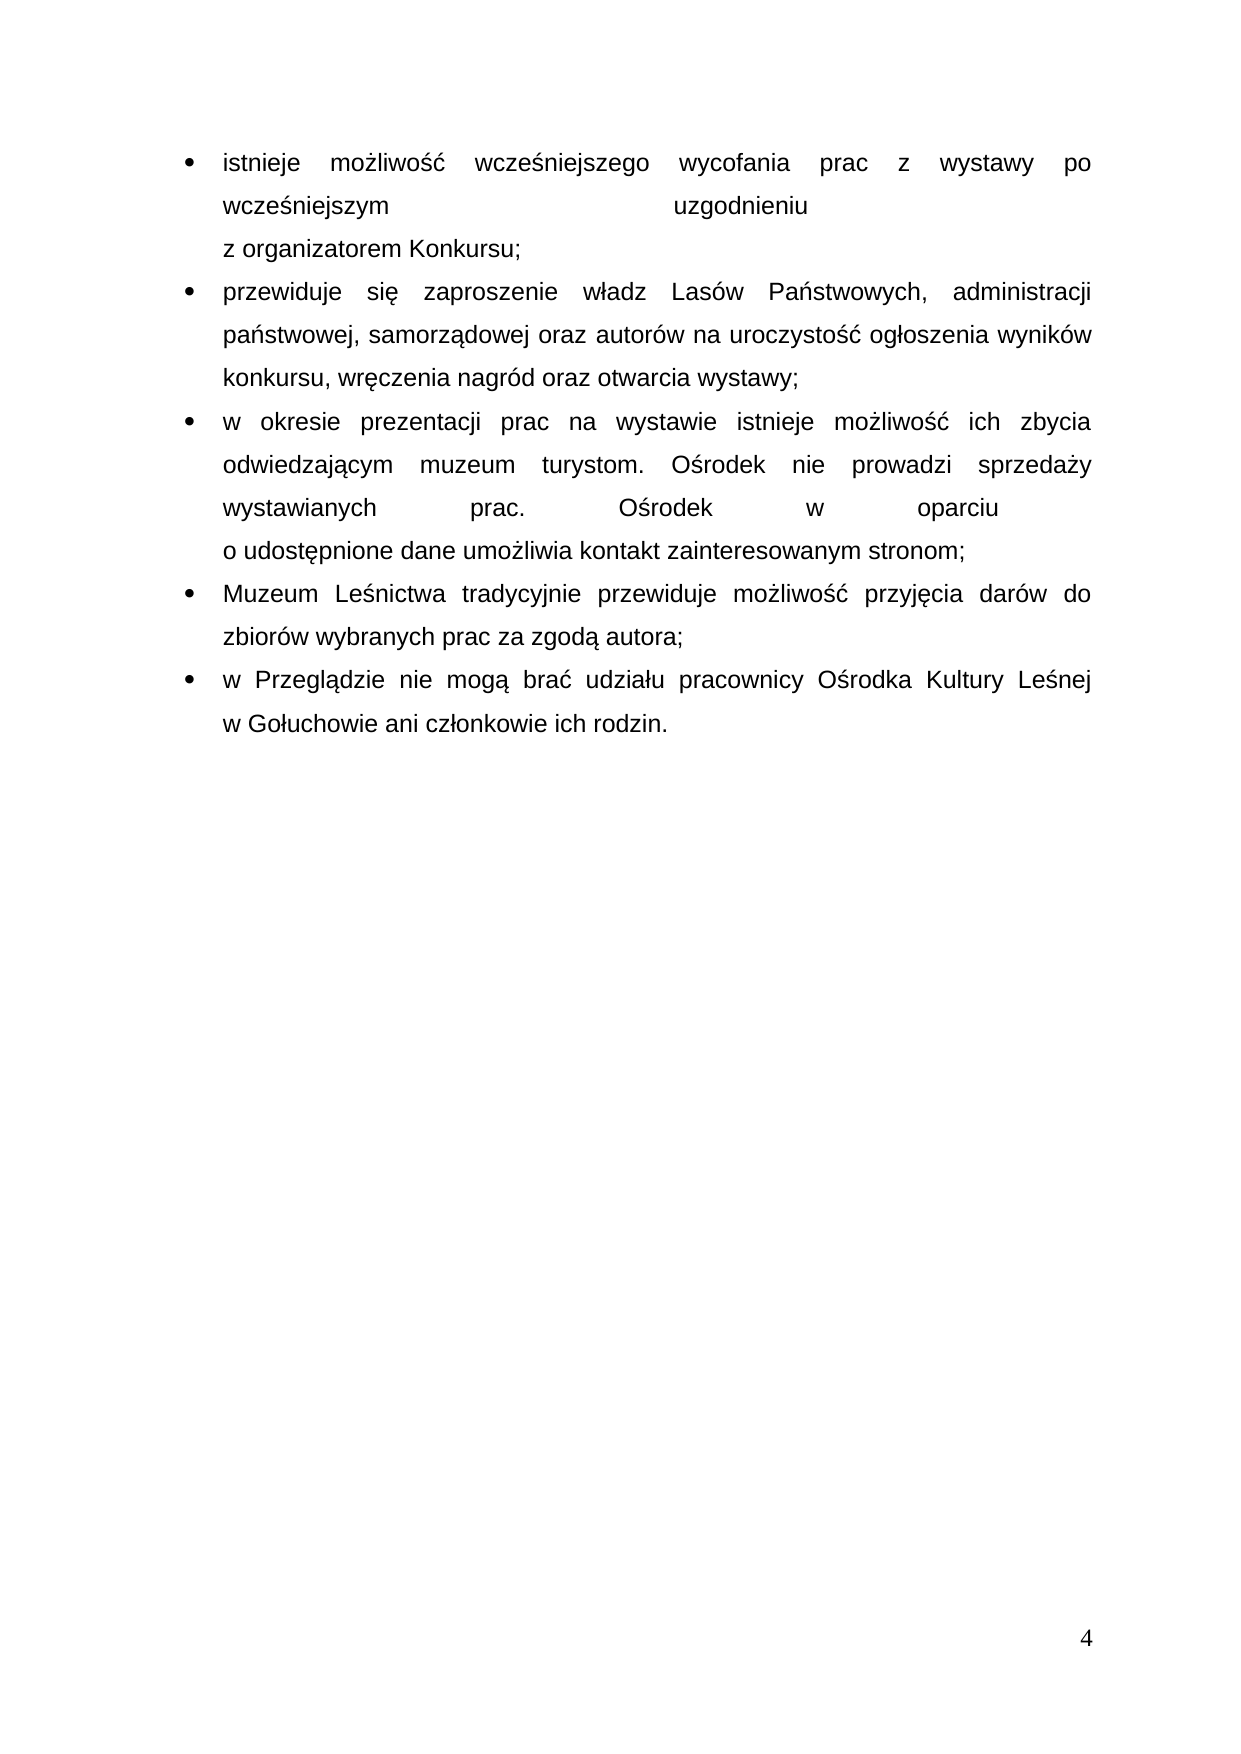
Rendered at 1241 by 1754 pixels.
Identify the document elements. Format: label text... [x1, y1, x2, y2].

list Muzeum Leśnictwa tradycyjnie przewiduje możliwość przyjęcia darów do zbiorów wybranych prac za zgodą autora; [185, 579, 1093, 651]
list istnieje możliwość wcześniejszego wycofania prac z wystawy po wcześniejszym uzgodnieniu z organizatorem Konkursu; [185, 148, 1093, 263]
list w okresie prezentacji prac na wystawie istnieje możliwość ich zbycia odwiedzającym muzeum turystom. Ośrodek nie prowadzi sprzedaży wystawianych prac. Ośrodek w oparciu o udostępnione dane umożliwia kontakt zainteresowanym stronom; [185, 407, 1093, 565]
list w Przeglądzie nie mogą brać udziału pracownicy Ośrodka Kultury Leśnej w Gołuchowie ani członkowie ich rodzin. [185, 666, 1093, 737]
list przewiduje się zaproszenie władz Lasów Państwowych, administracji państwowej, samorządowej oraz autorów na uroczystość ogłoszenia wyników konkursu, wręczenia nagród oraz otwarcia wystawy; [185, 277, 1093, 392]
